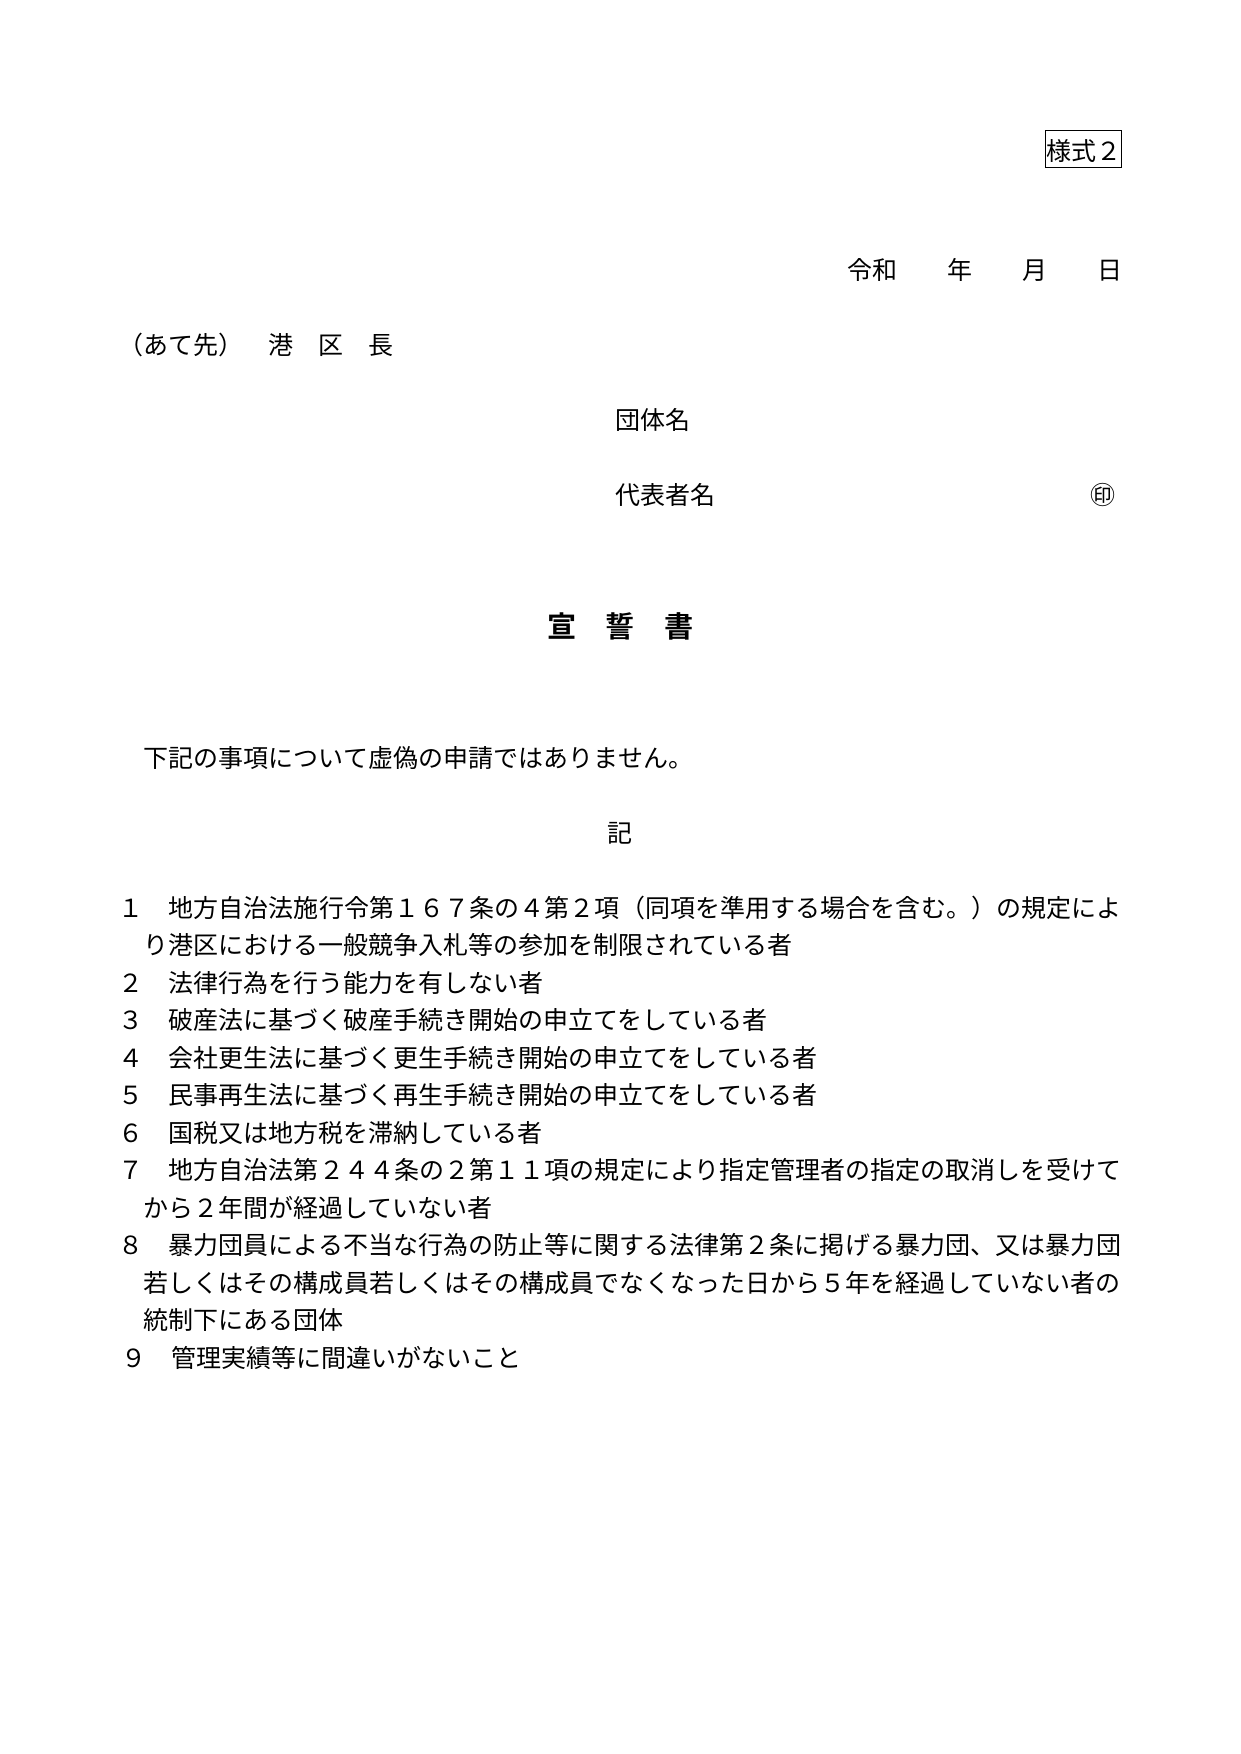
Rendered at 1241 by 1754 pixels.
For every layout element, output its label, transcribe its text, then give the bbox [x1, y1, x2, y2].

text 団体名 [591, 400, 1122, 438]
text ３ 破産法に基づく破産手続き開始の申立てをしている者 [118, 1000, 1122, 1038]
text ２ 法律行為を行う能力を有しない者 [118, 963, 1122, 1000]
text １ 地方自治法施行令第１６７条の４第２項（同項を準用する場合を含む。）の規定により港区における一般競争入札等の参加を制限されている者 [118, 888, 1122, 963]
text ９ 管理実績等に間違いがないこと [96, 1338, 1122, 1375]
text （あて先） 港 区 長 [118, 325, 1122, 363]
text 代表者名 ㊞ [591, 475, 1122, 513]
text 下記の事項について虚偽の申請ではありません。 [118, 738, 1122, 775]
text ７ 地方自治法第２４４条の２第１１項の規定により指定管理者の指定の取消しを受けてから２年間が経過していない者 [118, 1150, 1122, 1225]
text ８ 暴力団員による不当な行為の防止等に関する法律第２条に掲げる暴力団、又は暴力団若しくはその構成員若しくはその構成員でなくなった日から５年を経過していない者の統制下にある団体 [118, 1225, 1122, 1338]
text ４ 会社更生法に基づく更生手続き開始の申立てをしている者 [118, 1038, 1122, 1075]
text ６ 国税又は地方税を滞納している者 [118, 1113, 1122, 1150]
text 記 [118, 813, 1122, 850]
text 令和 年 月 日 [118, 250, 1122, 288]
text 宣 誓 書 [118, 588, 1122, 663]
text ５ 民事再生法に基づく再生手続き開始の申立てをしている者 [118, 1075, 1122, 1113]
